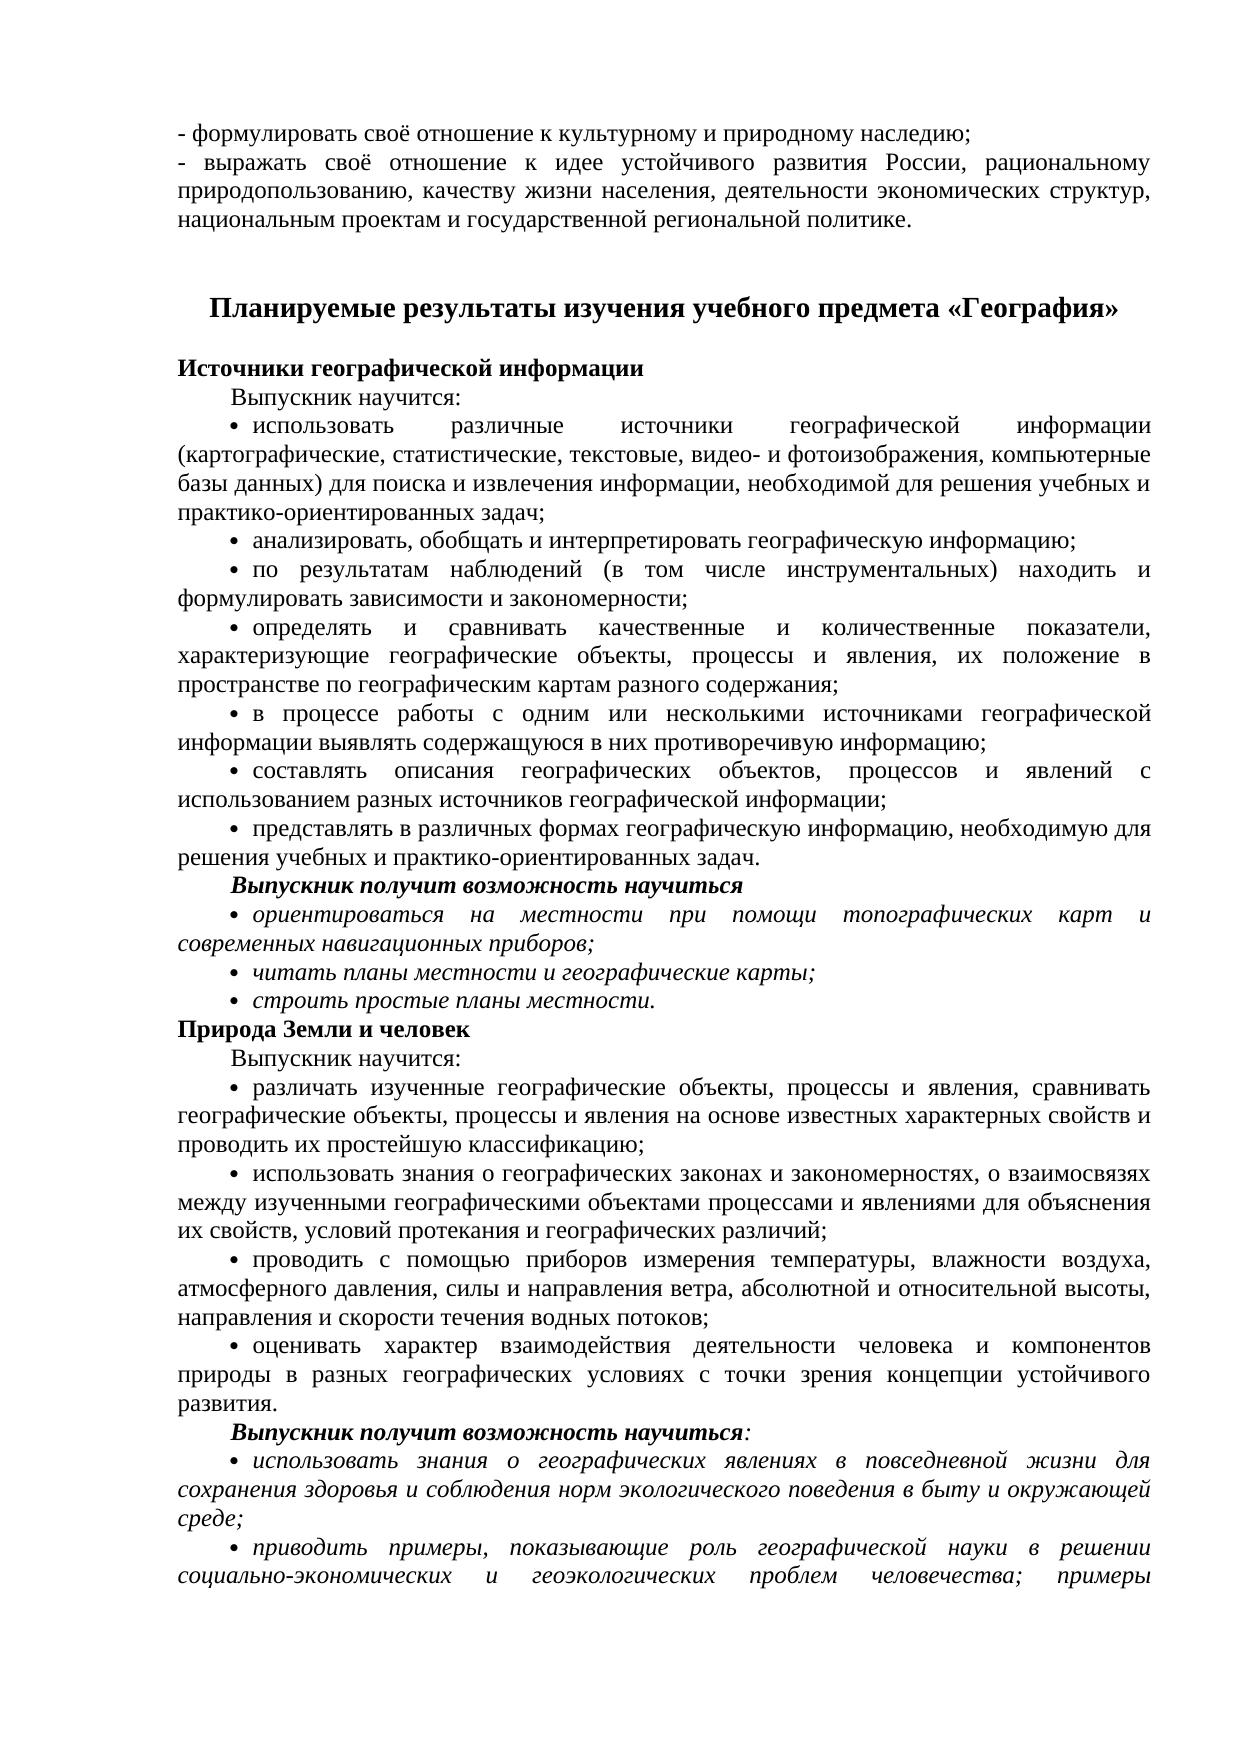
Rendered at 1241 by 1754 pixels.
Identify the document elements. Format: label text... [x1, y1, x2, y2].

list оценивать характер взаимодействия деятельности человека и компонентов природы в разных географических условиях с точки зрения концепции устойчивого развития. [177, 1330, 1152, 1417]
list проводить с помощью приборов измерения температуры, влажности воздуха, атмосферного давления, силы и направления ветра, абсолютной и относительной высоты, направления и скорости течения водных потоков; [177, 1244, 1152, 1330]
list различать изученные географические объекты, процессы и явления, сравнивать географические объекты, процессы и явления на основе известных характерных свойств и проводить их простейшую классификацию; [177, 1072, 1152, 1158]
text Планируемые результаты изучения учебного предмета «География» [177, 291, 1152, 324]
list анализировать, обобщать и интерпретировать географическую информацию; [177, 525, 1152, 554]
text Выпускник научится: [177, 382, 1152, 410]
text Выпускник получит возможность научиться: [177, 1417, 1152, 1445]
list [177, 1532, 1152, 1589]
text Выпускник получит возможность научиться [177, 870, 1152, 899]
text Источники географической информации [177, 353, 1152, 382]
list использовать знания о географических явлениях в повседневной жизни для сохранения здоровья и соблюдения норм экологического поведения в быту и окружающей среде; [177, 1445, 1152, 1532]
list читать планы местности и географические карты; [177, 957, 1152, 985]
list использовать различные источники географической информации (картографические, статистические, текстовые, видео- и фотоизображения, компьютерные базы данных) для поиска и извлечения информации, необходимой для решения учебных и практико-ориентированных задач; [177, 410, 1152, 525]
list использовать знания о географических законах и закономерностях, о взаимосвязях между изученными географическими объектами процессами и явлениями для объяснения их свойств, условий протекания и географических различий; [177, 1158, 1152, 1244]
text - формулировать своё отношение к культурному и природному наследию; [177, 118, 1152, 147]
list по результатам наблюдений (в том числе инструментальных) находить и формулировать зависимости и закономерности; [177, 554, 1152, 612]
list определять и сравнивать качественные и количественные показатели, характеризующие географические объекты, процессы и явления, их положение в пространстве по географическим картам разного содержания; [177, 612, 1152, 698]
list в процессе работы с одним или несколькими источниками географической информации выявлять содержащуюся в них противоречивую информацию; [177, 698, 1152, 755]
list составлять описания географических объектов, процессов и явлений с использованием разных источников географической информации; [177, 755, 1152, 813]
list представлять в различных формах географическую информацию, необходимую для решения учебных и практико-ориентированных задач. [177, 813, 1152, 870]
text Выпускник научится: [177, 1043, 1152, 1072]
text - выражать своё отношение к идее устойчивого развития России, рациональному природопользованию, качеству жизни населения, деятельности экономических структур, национальным проектам и государственной региональной политике. [177, 147, 1152, 233]
list строить простые планы местности. [177, 985, 1152, 1014]
list ориентироваться на местности при помощи топографических карт и современных навигационных приборов; [177, 899, 1152, 957]
text Природа Земли и человек [177, 1014, 1152, 1043]
